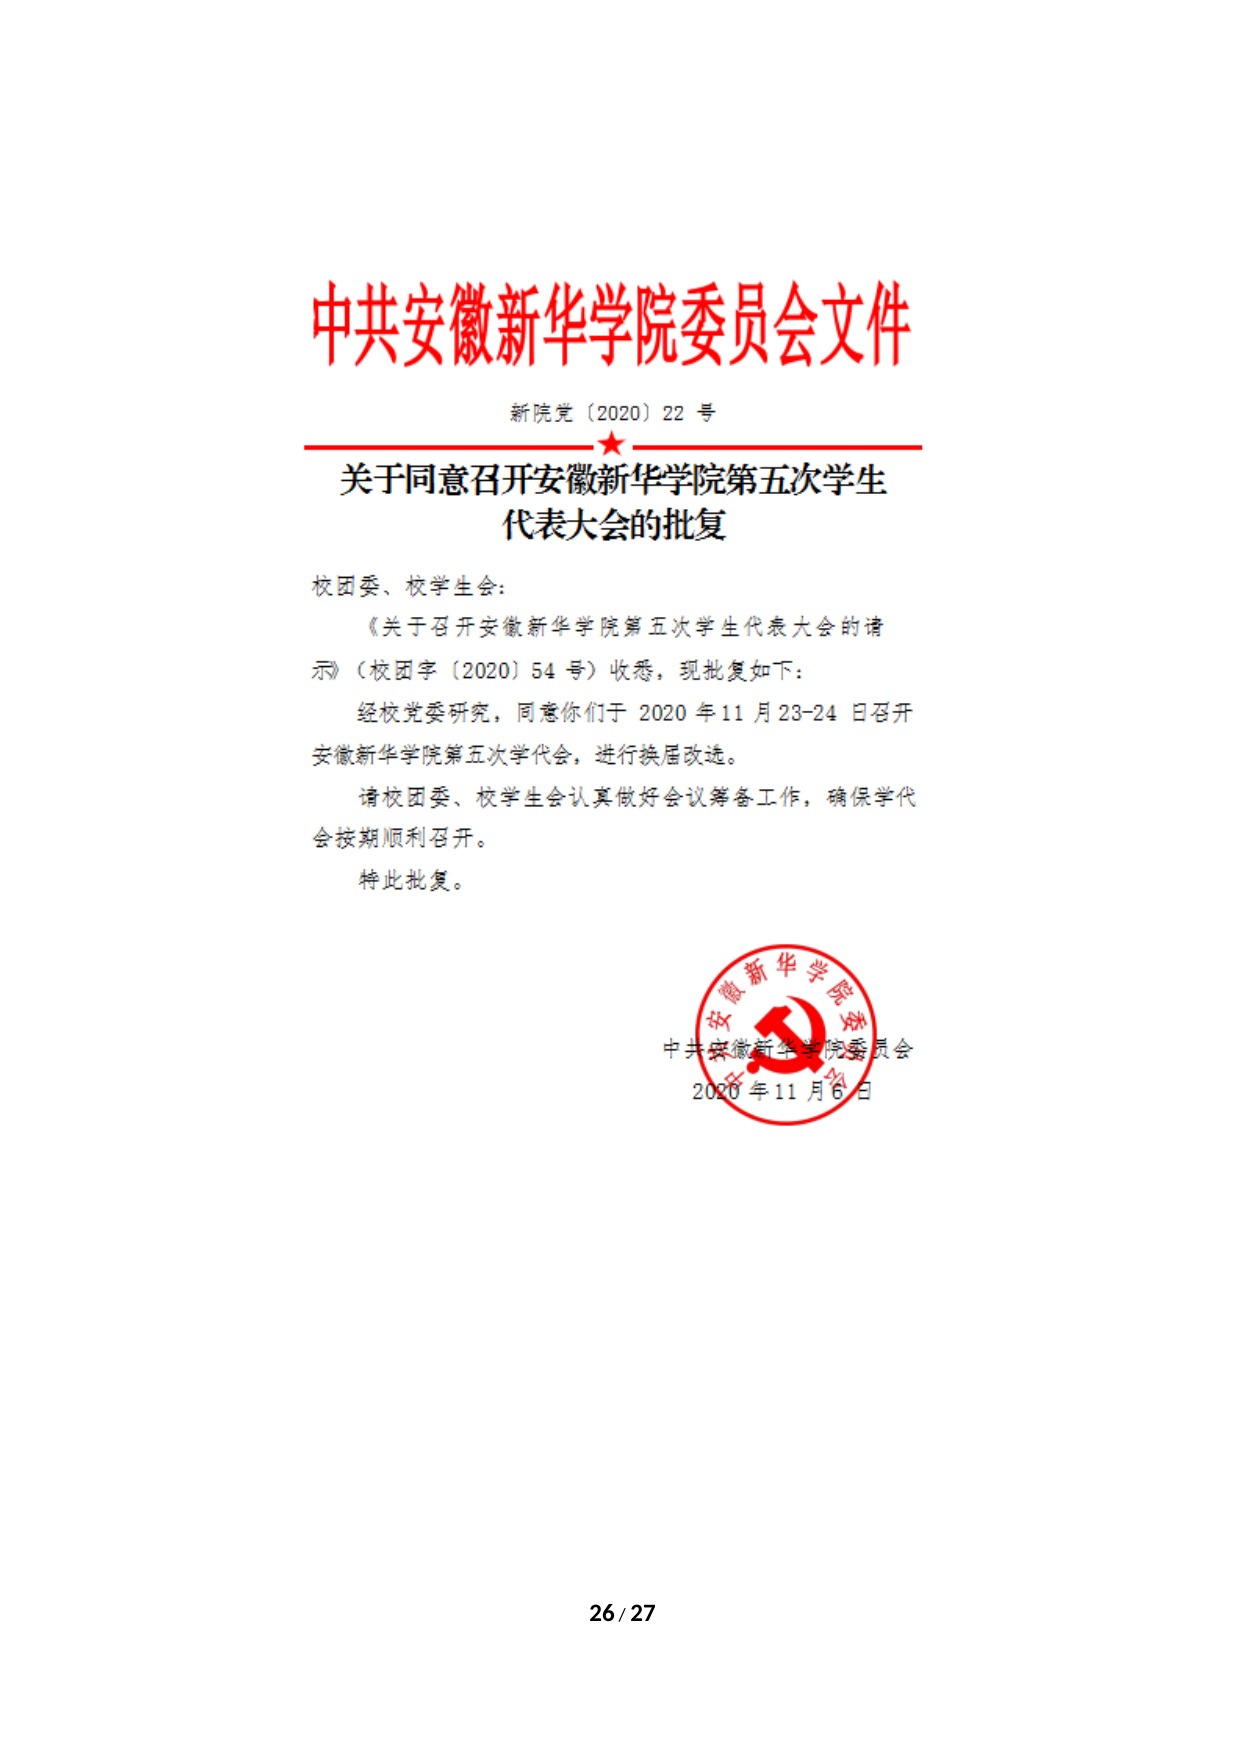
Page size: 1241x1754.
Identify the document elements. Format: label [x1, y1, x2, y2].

picture [270, 275, 970, 1151]
